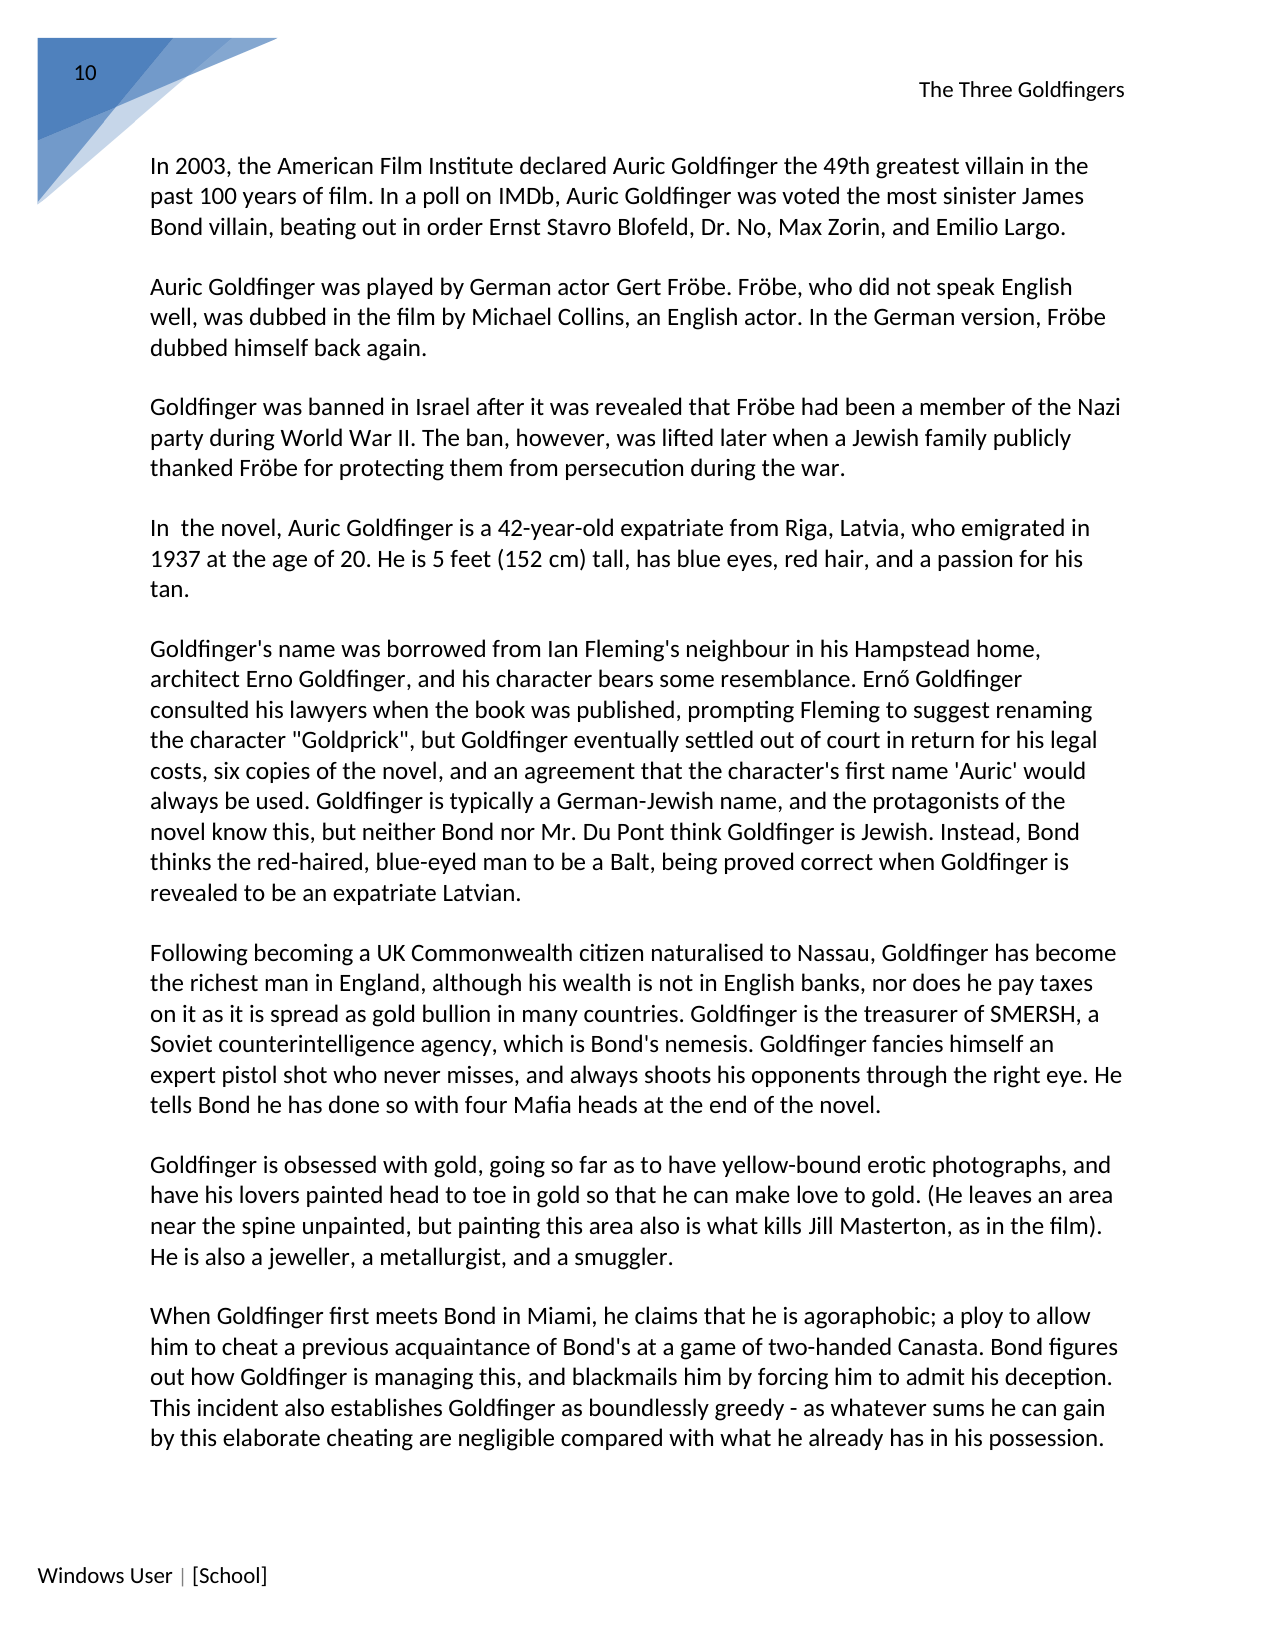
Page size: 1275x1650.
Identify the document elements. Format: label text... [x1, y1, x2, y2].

text Auric Goldfinger was played by German actor Gert Fröbe. Fröbe, who did not speak English well, was dubbed in the film by Michael Collins, an English actor. In the German version, Fröbe dubbed himself back again. [150, 271, 1125, 362]
text When Goldfinger first meets Bond in Miami, he claims that he is agoraphobic; a ploy to allow him to cheat a previous acquaintance of Bond's at a game of two-handed Canasta. Bond figures out how Goldfinger is managing this, and blackmails him by forcing him to admit his deception. This incident also establishes Goldfinger as boundlessly greedy - as whatever sums he can gain by this elaborate cheating are negligible compared with what he already has in his possession. [150, 1300, 1125, 1453]
text Following becoming a UK Commonwealth citizen naturalised to Nassau, Goldfinger has become the richest man in England, although his wealth is not in English banks, nor does he pay taxes on it as it is spread as gold bullion in many countries. Goldfinger is the treasurer of SMERSH, a Soviet counterintelligence agency, which is Bond's nemesis. Goldfinger fancies himself an expert pistol shot who never misses, and always shoots his opponents through the right eye. He tells Bond he has done so with four Mafia heads at the end of the novel. [150, 937, 1125, 1120]
text Goldfinger is obsessed with gold, going so far as to have yellow-bound erotic photographs, and have his lovers painted head to toe in gold so that he can make love to gold. (He leaves an area near the spine unpainted, but painting this area also is what kills Jill Masterton, as in the film). He is also a jeweller, a metallurgist, and a smuggler. [150, 1149, 1125, 1271]
picture [37, 37, 279, 206]
text Goldfinger's name was borrowed from Ian Fleming's neighbour in his Hampstead home, architect Erno Goldfinger, and his character bears some resemblance. Ernő Goldfinger consulted his lawyers when the book was published, prompting Fleming to suggest renaming the character "Goldprick", but Goldfinger eventually settled out of court in return for his legal costs, six copies of the novel, and an agreement that the character's first name 'Auric' would always be used. Goldfinger is typically a German-Jewish name, and the protagonists of the novel know this, but neither Bond nor Mr. Du Pont think Goldfinger is Jewish. Instead, Bond thinks the red-haired, blue-eyed man to be a Balt, being proved correct when Goldfinger is revealed to be an expatriate Latvian. [150, 633, 1125, 908]
text In 2003, the American Film Institute declared Auric Goldfinger the 49th greatest villain in the past 100 years of film. In a poll on IMDb, Auric Goldfinger was voted the most sinister James Bond villain, beating out in order Ernst Stavro Blofeld, Dr. No, Max Zorin, and Emilio Largo. [150, 150, 1125, 242]
text Goldfinger was banned in Israel after it was revealed that Fröbe had been a member of the Nazi party during World War II. The ban, however, was lifted later when a Jewish family publicly thanked Fröbe for protecting them from persecution during the war. [150, 391, 1125, 483]
text In the novel, Auric Goldfinger is a 42-year-old expatriate from Riga, Latvia, who emigrated in 1937 at the age of 20. He is 5 feet (152 cm) tall, has blue eyes, red hair, and a passion for his tan. [150, 512, 1125, 604]
